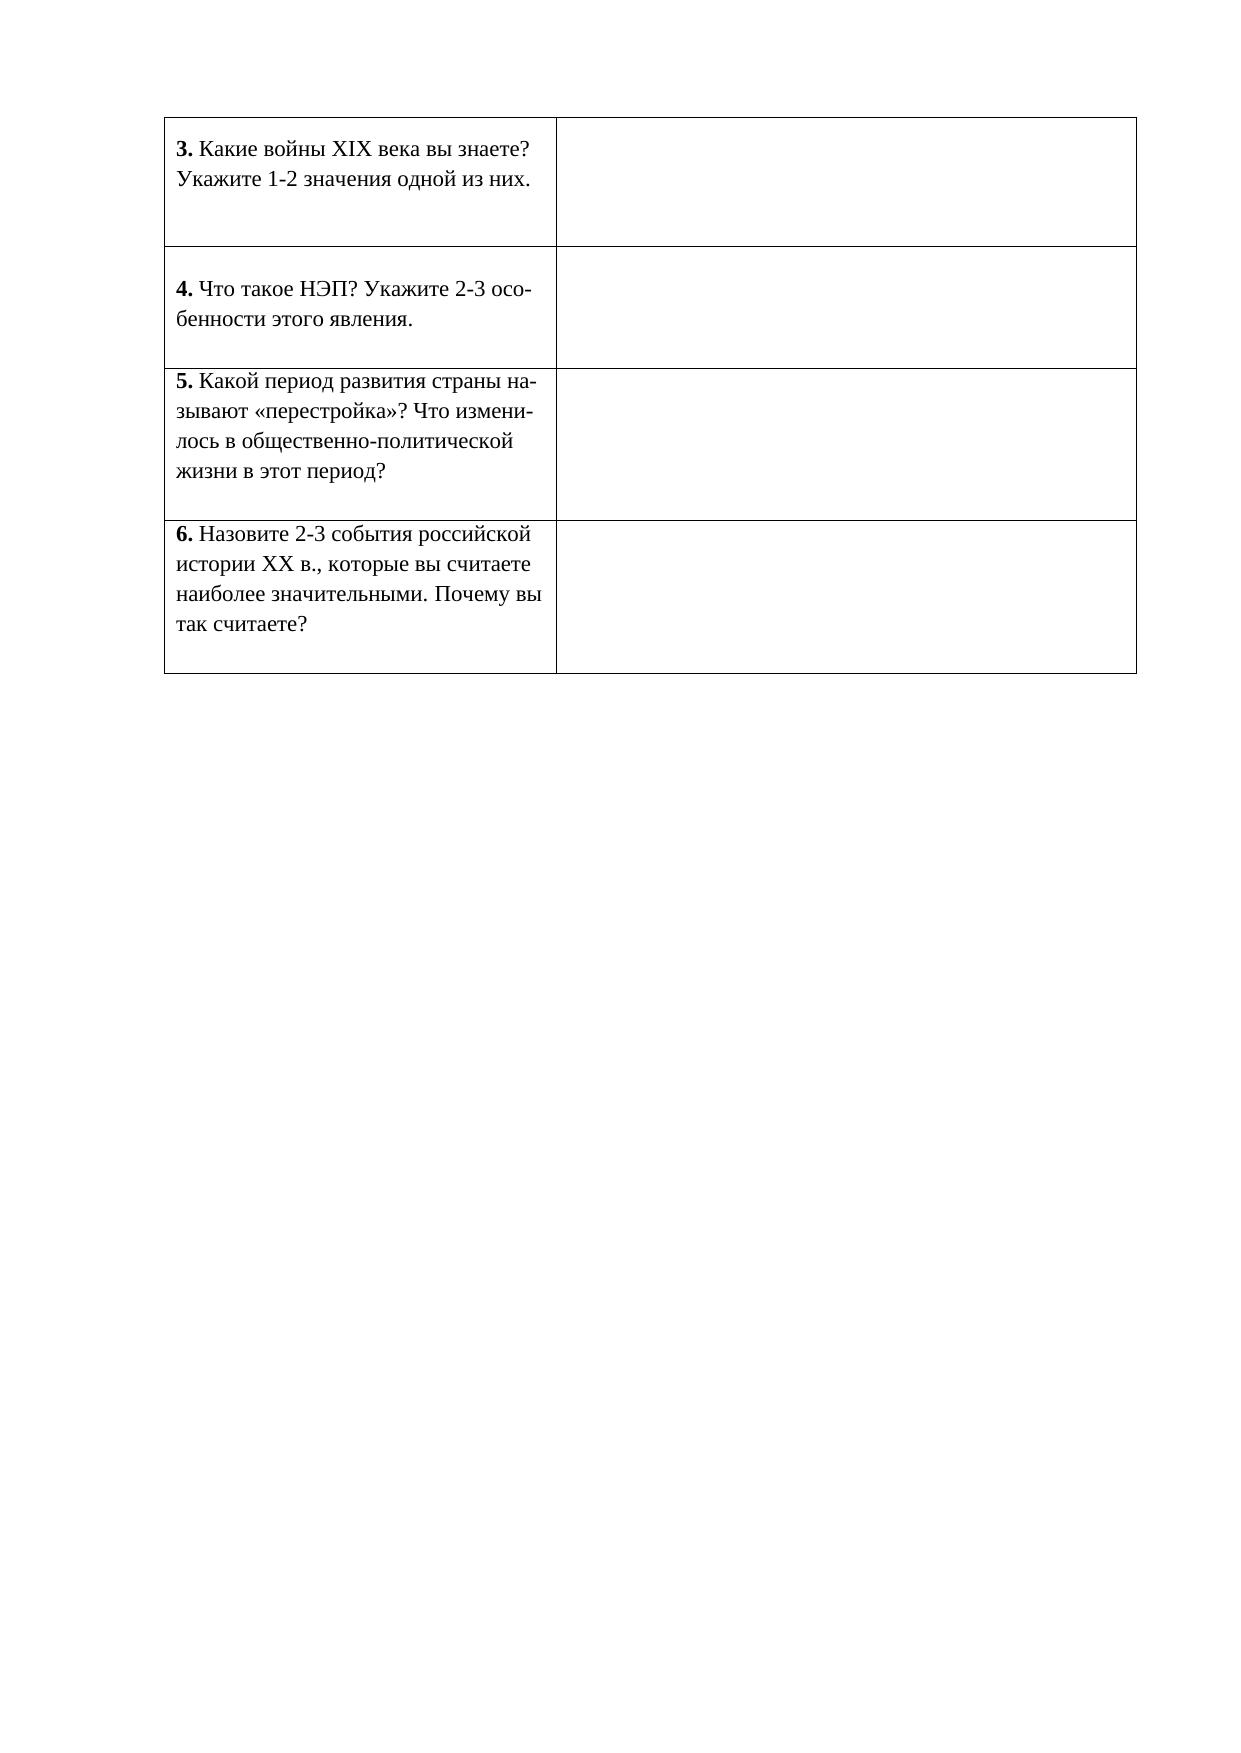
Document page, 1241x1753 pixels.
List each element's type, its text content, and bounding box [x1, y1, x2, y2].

table_cell [557, 521, 1136, 673]
table_cell [557, 369, 1136, 520]
table_header [557, 118, 1136, 246]
table_cell 4. Что такое НЭП? Укажите 2-3 осо- бенности этого явления. [165, 247, 556, 368]
table_header 3. Какие войны XIX века вы знаете? Укажите 1-2 значения одной из них. [165, 118, 556, 246]
table_cell 6. Назовите 2-3 события российской истории ХХ в., которые вы считаете наиболее значительными. Почему вы так считаете? [165, 521, 556, 673]
table_cell [557, 247, 1136, 368]
table_cell 5. Какой период развития страны на- зывают «перестройка»? Что измени- лось в общественно-политической жизни в этот период? [165, 369, 556, 520]
